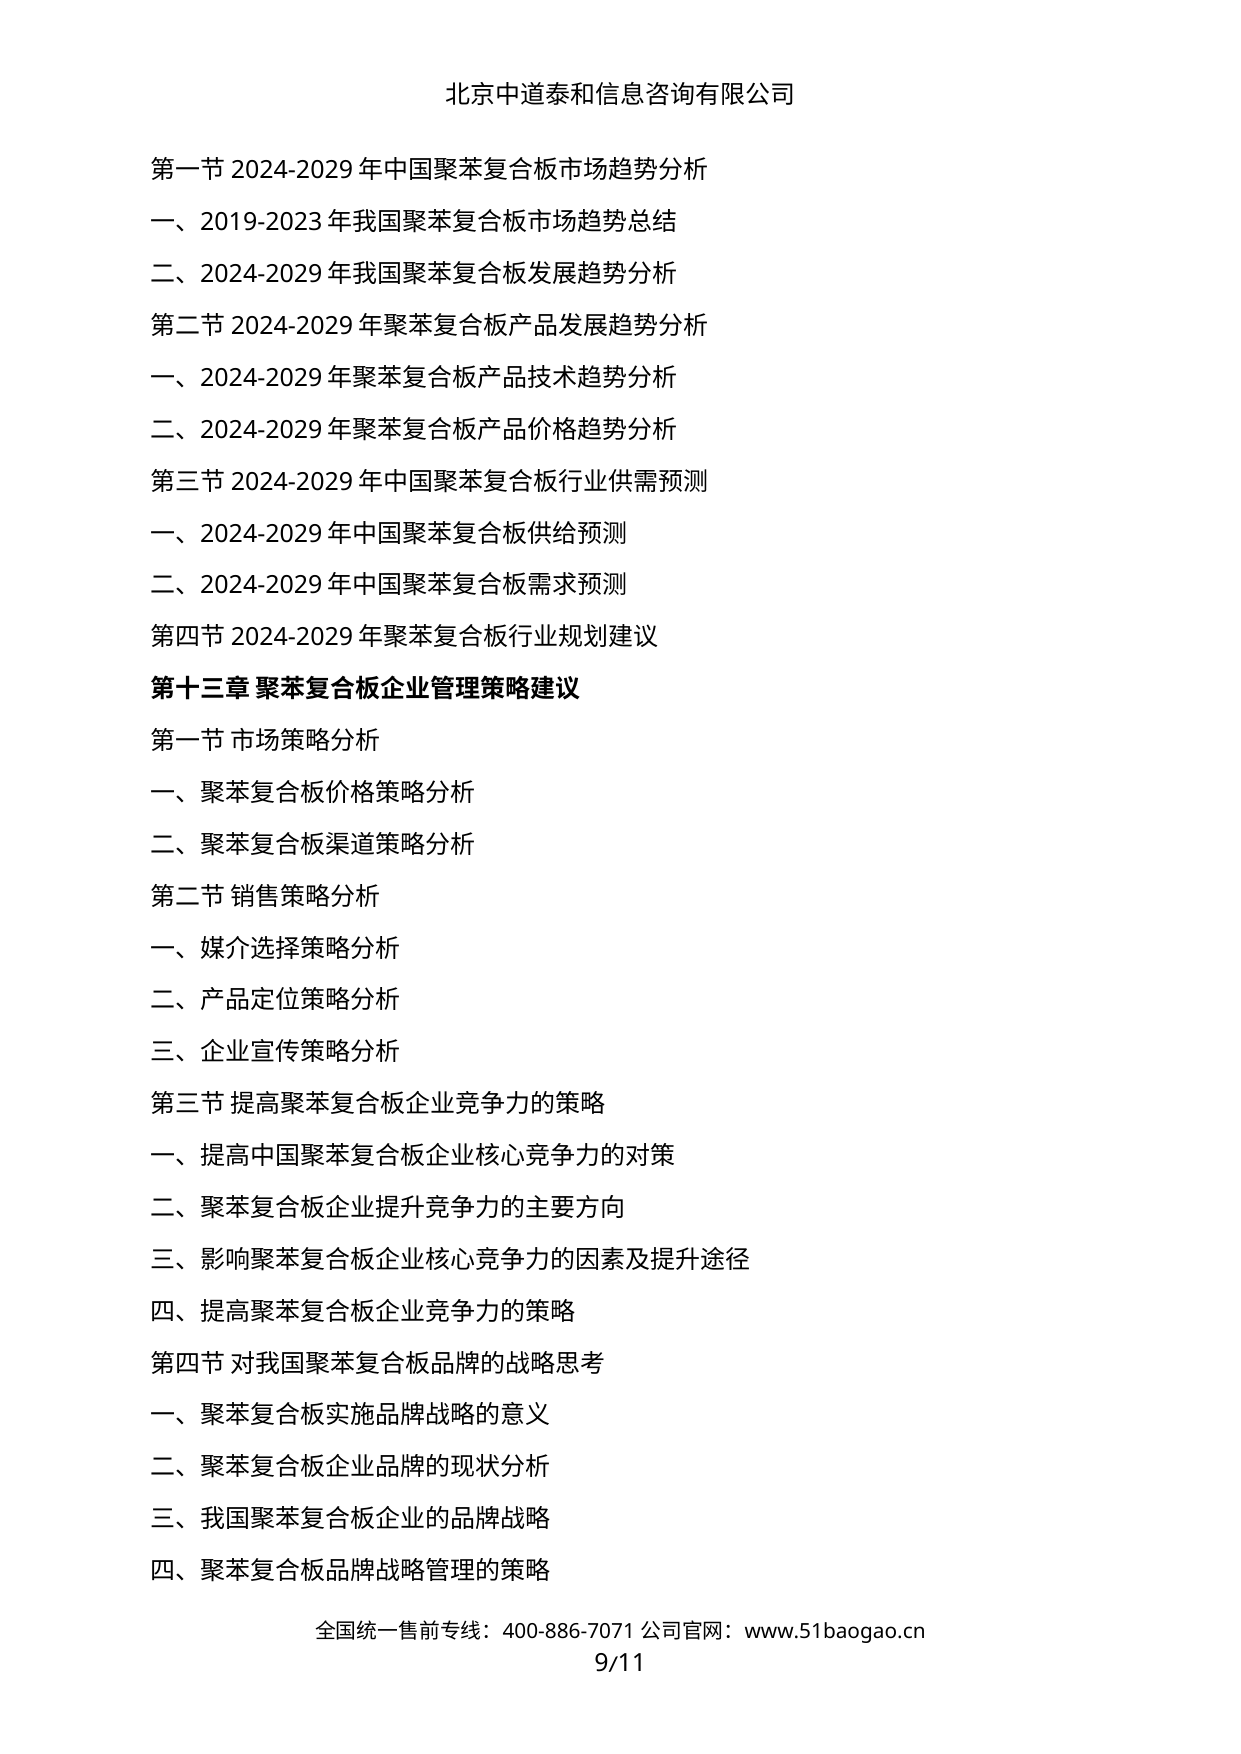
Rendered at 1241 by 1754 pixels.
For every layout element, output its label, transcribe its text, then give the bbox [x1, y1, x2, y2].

text 三、企业宣传策略分析 [150, 1032, 1090, 1068]
text 第四节 2024-2029年聚苯复合板行业规划建议 [150, 617, 1090, 653]
text 一、2024-2029年中国聚苯复合板供给预测 [150, 513, 1090, 549]
text 第三节 2024-2029年中国聚苯复合板行业供需预测 [150, 461, 1090, 497]
text 第二节 销售策略分析 [150, 876, 1090, 912]
text 三、我国聚苯复合板企业的品牌战略 [150, 1499, 1090, 1535]
text 四、提高聚苯复合板企业竞争力的策略 [150, 1291, 1090, 1327]
text 第二节 2024-2029年聚苯复合板产品发展趋势分析 [150, 306, 1090, 342]
text 三、影响聚苯复合板企业核心竞争力的因素及提升途径 [150, 1239, 1090, 1276]
text 一、提高中国聚苯复合板企业核心竞争力的对策 [150, 1136, 1090, 1172]
text 一、聚苯复合板价格策略分析 [150, 772, 1090, 809]
text 一、聚苯复合板实施品牌战略的意义 [150, 1395, 1090, 1431]
text 一、2019-2023年我国聚苯复合板市场趋势总结 [150, 202, 1090, 238]
text 二、2024-2029年聚苯复合板产品价格趋势分析 [150, 409, 1090, 446]
text 第三节 提高聚苯复合板企业竞争力的策略 [150, 1084, 1090, 1120]
text 二、2024-2029年我国聚苯复合板发展趋势分析 [150, 254, 1090, 290]
text 二、聚苯复合板渠道策略分析 [150, 824, 1090, 861]
text 二、2024-2029年中国聚苯复合板需求预测 [150, 565, 1090, 601]
text 二、聚苯复合板企业品牌的现状分析 [150, 1447, 1090, 1483]
text 四、聚苯复合板品牌战略管理的策略 [150, 1551, 1090, 1587]
text 第四节 对我国聚苯复合板品牌的战略思考 [150, 1343, 1090, 1379]
text 二、产品定位策略分析 [150, 980, 1090, 1016]
text 第十三章 聚苯复合板企业管理策略建议 [150, 669, 1090, 705]
text 一、媒介选择策略分析 [150, 928, 1090, 964]
text 第一节 市场策略分析 [150, 721, 1090, 757]
text 第一节 2024-2029年中国聚苯复合板市场趋势分析 [150, 150, 1090, 186]
text 二、聚苯复合板企业提升竞争力的主要方向 [150, 1187, 1090, 1224]
text 一、2024-2029年聚苯复合板产品技术趋势分析 [150, 357, 1090, 394]
